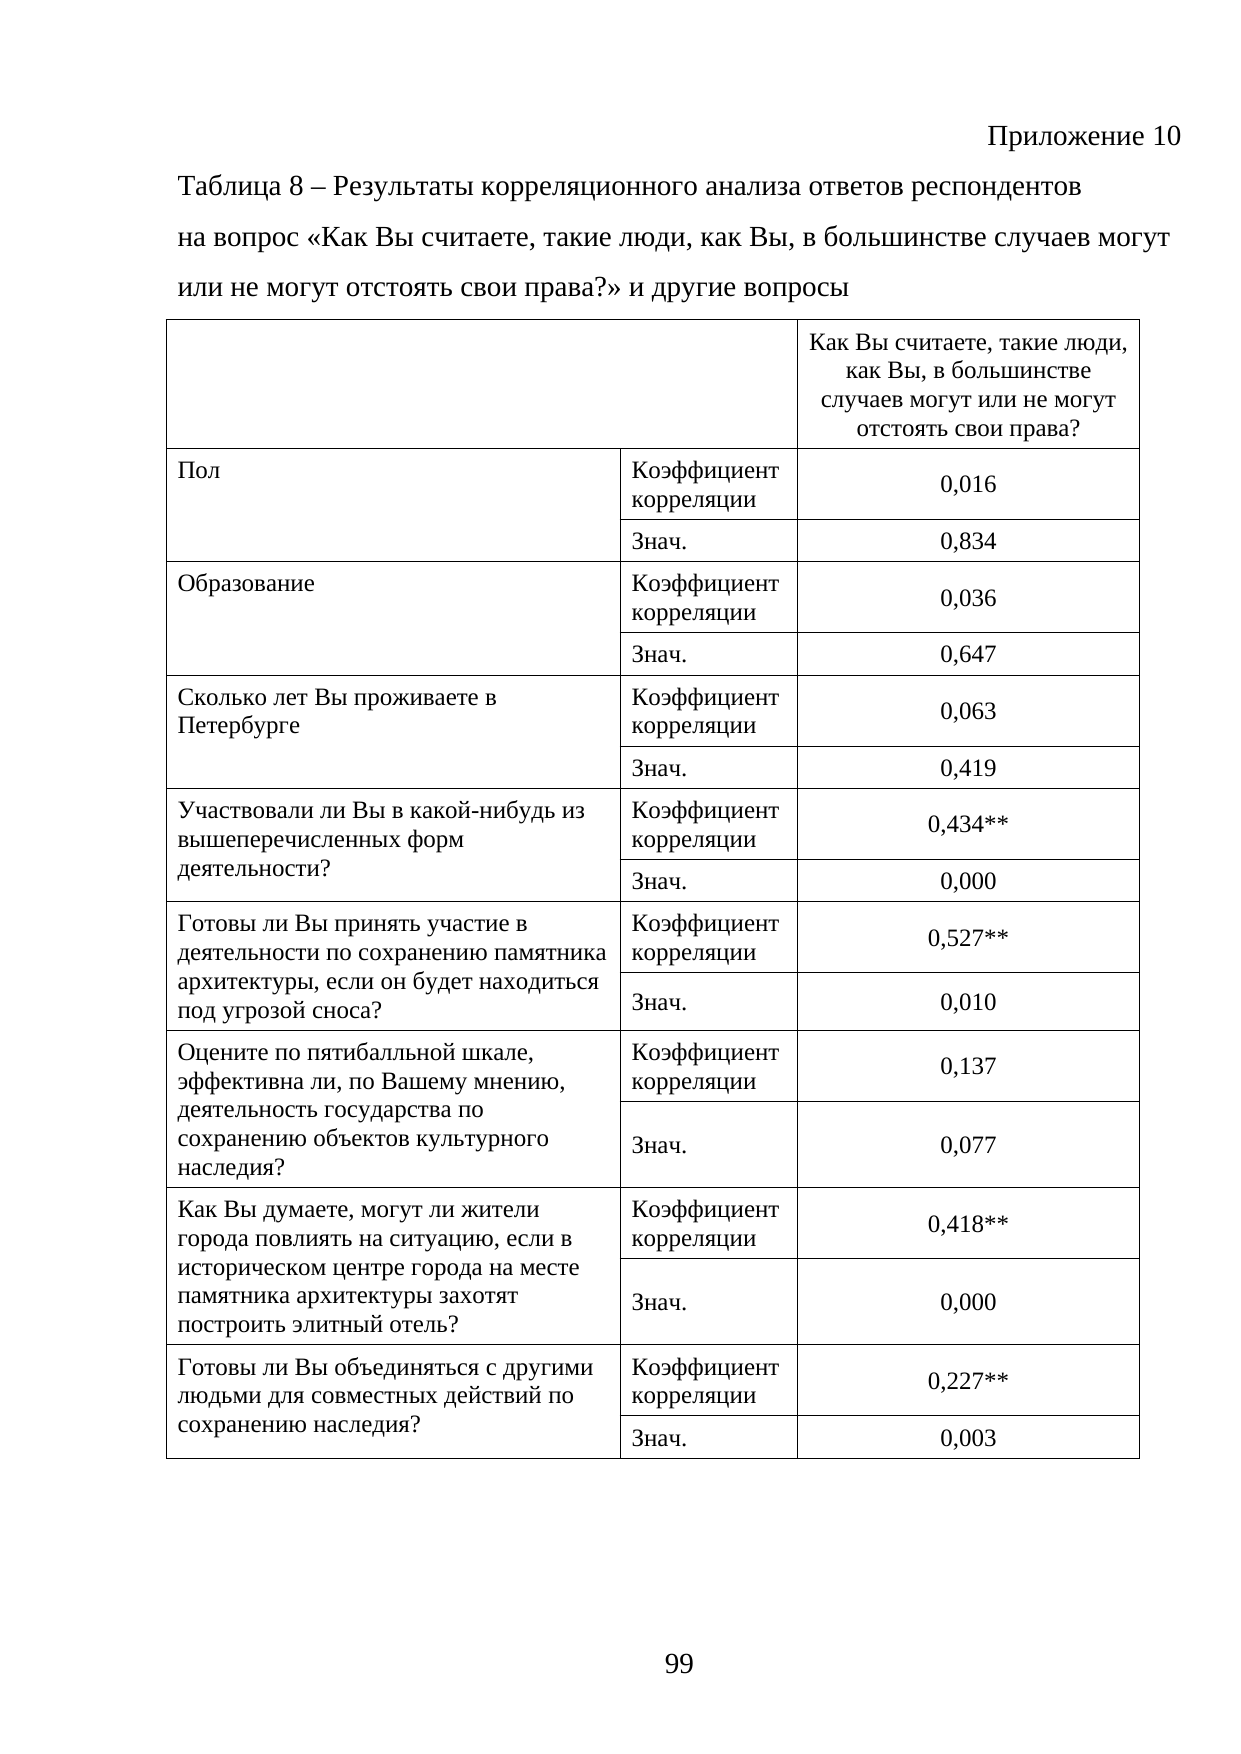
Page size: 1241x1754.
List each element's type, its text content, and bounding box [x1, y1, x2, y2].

table_cell 0,227** [798, 1345, 1139, 1415]
table_cell Знач. [621, 1102, 797, 1187]
table_cell Знач. [621, 633, 797, 674]
table_cell 0,418** [798, 1188, 1139, 1258]
table_cell Оцените по пятибалльной шкале, эффективна ли, по Вашему мнению, деятельность государства по сохранению объектов культурного наследия? [167, 1031, 620, 1187]
table_cell 0,000 [798, 860, 1139, 901]
table_cell Как Вы думаете, могут ли жители города повлиять на ситуацию, если в историческом центре города на месте памятника архитектуры захотят построить элитный отель? [167, 1188, 620, 1344]
table_cell 0,063 [798, 676, 1139, 746]
table_cell Коэффициент корреляции [621, 676, 797, 746]
table_cell 0,834 [798, 520, 1139, 561]
table_cell Образование [167, 562, 620, 674]
table_cell Участвовали ли Вы в какой-нибудь из вышеперечисленных форм деятельности? [167, 789, 620, 901]
table_cell 0,434** [798, 789, 1139, 859]
table_cell 0,016 [798, 449, 1139, 519]
table_cell 0,010 [798, 973, 1139, 1030]
table_cell Знач. [621, 520, 797, 561]
table_cell Коэффициент корреляции [621, 1031, 797, 1101]
table_cell Знач. [621, 747, 797, 788]
table_cell Коэффициент корреляции [621, 562, 797, 632]
table_cell 0,527** [798, 902, 1139, 972]
table_cell Коэффициент корреляции [621, 1345, 797, 1415]
table_cell Знач. [621, 860, 797, 901]
table_cell Коэффициент корреляции [621, 1188, 797, 1258]
table_cell 0,036 [798, 562, 1139, 632]
table_cell 0,647 [798, 633, 1139, 674]
table_cell 0,003 [798, 1416, 1139, 1458]
table_header [167, 320, 797, 448]
table_cell Сколько лет Вы проживаете в Петербурге [167, 676, 620, 788]
table_cell 0,000 [798, 1259, 1139, 1344]
table_header Как Вы считаете, такие люди, как Вы, в большинстве случаев могут или не могут отстоять свои права? [798, 320, 1139, 448]
table_cell 0,137 [798, 1031, 1139, 1101]
table_cell Знач. [621, 1416, 797, 1458]
table_cell Знач. [621, 1259, 797, 1344]
table_cell Пол [167, 449, 620, 561]
table_cell 0,077 [798, 1102, 1139, 1187]
table_cell Знач. [621, 973, 797, 1030]
table_cell Коэффициент корреляции [621, 789, 797, 859]
table_cell Коэффициент корреляции [621, 902, 797, 972]
table_cell Коэффициент корреляции [621, 449, 797, 519]
table_cell Готовы ли Вы объединяться с другими людьми для совместных действий по сохранению наследия? [167, 1345, 620, 1458]
table_cell 0,419 [798, 747, 1139, 788]
text Приложение 10 [177, 118, 1181, 152]
table_cell Готовы ли Вы принять участие в деятельности по сохранению памятника архитектуры, если он будет находиться под угрозой сноса? [167, 902, 620, 1030]
